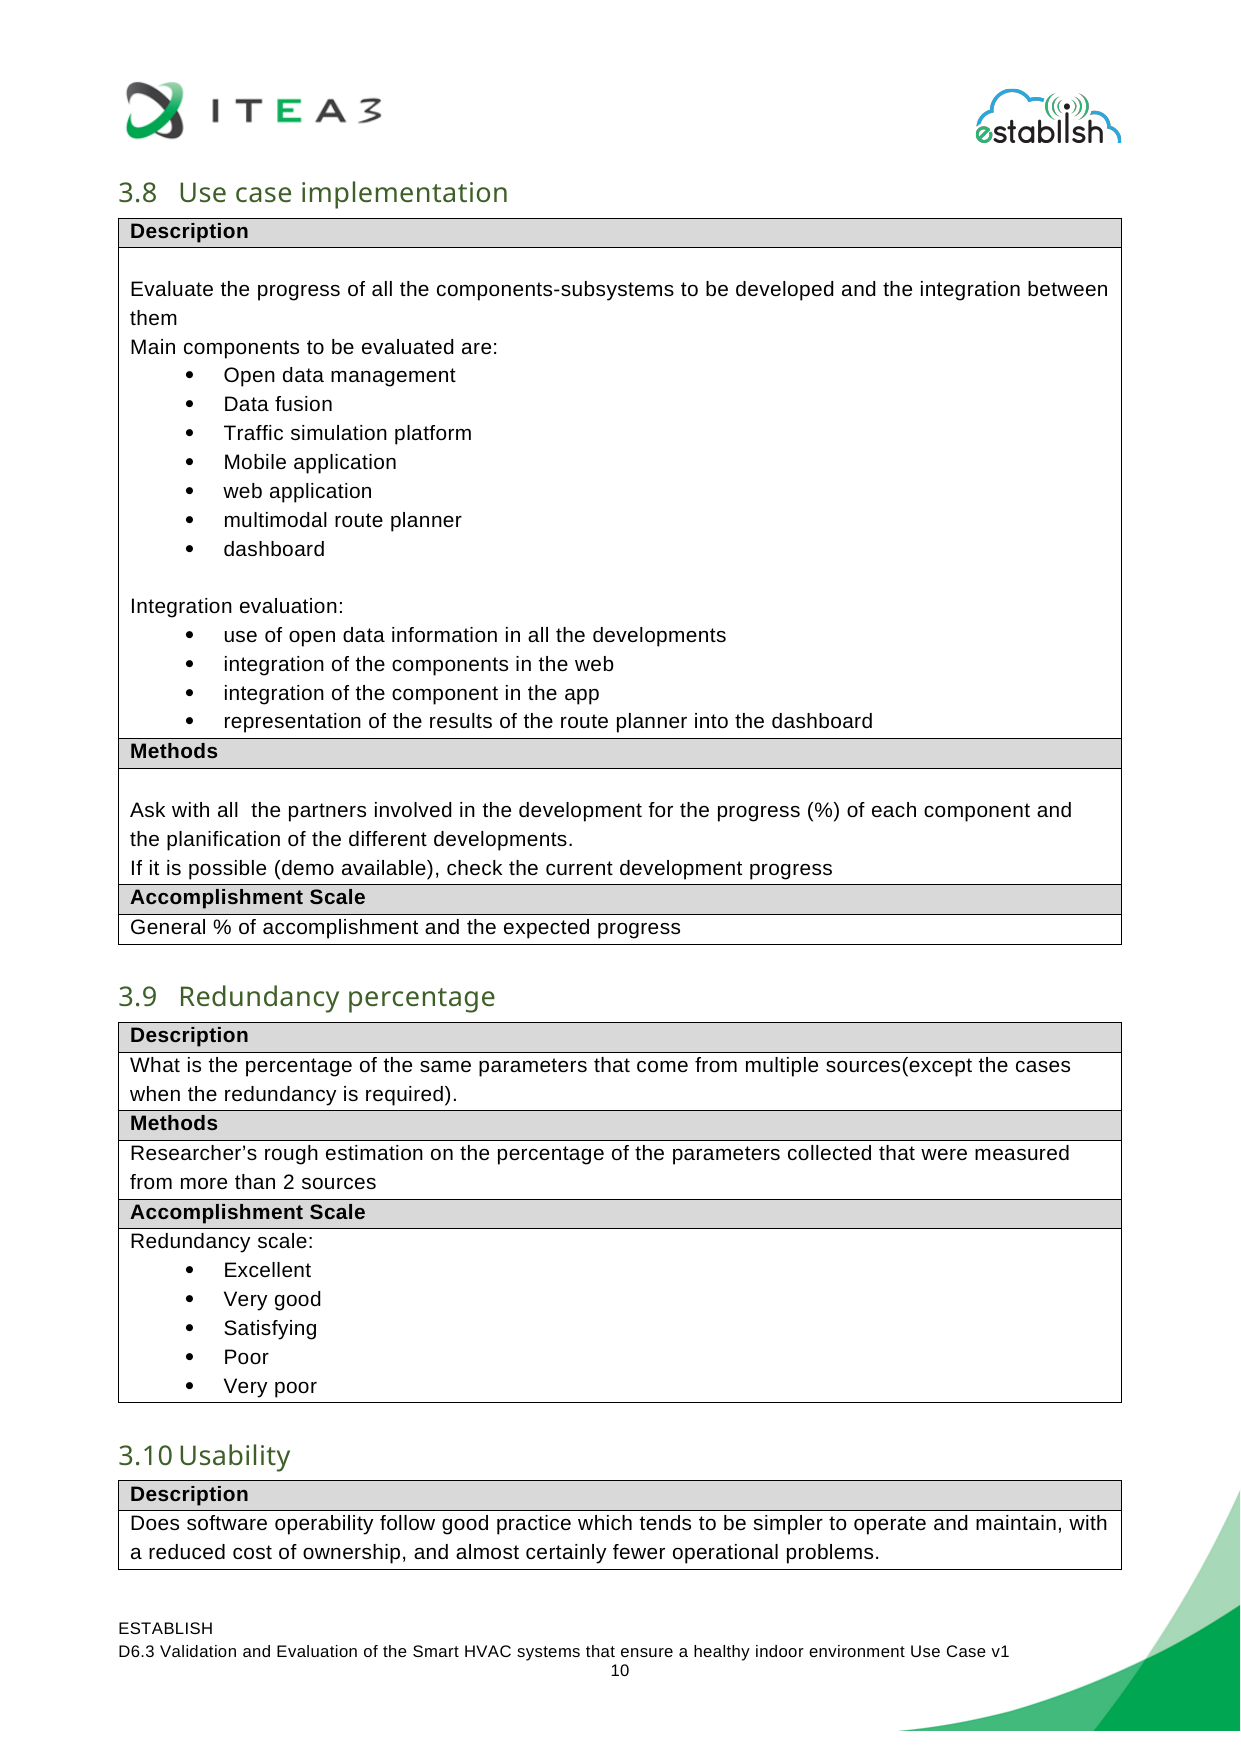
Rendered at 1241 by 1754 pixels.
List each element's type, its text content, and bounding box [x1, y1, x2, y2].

table_cell Evaluate the progress of all the components-subsystems to be developed and the integration between them Main components to be evaluated are: Open data management Data fusion Traffic simulation platform Mobile application web application multimodal route planner dashboard Integration evaluation: use of open data information in all the developments integration of the components in the web integration of the component in the app representation of the results of the route planner into the dashboard [119, 248, 1121, 738]
table_cell Ask with all the partners involved in the development for the progress (%) of each component and the planification of the different developments. If it is possible (demo available), check the current development progress [119, 769, 1121, 884]
table_cell Researcher’s rough estimation on the percentage of the parameters collected that were measured from more than 2 sources [119, 1141, 1121, 1198]
table_cell General % of accomplishment and the expected progress [119, 915, 1121, 944]
table_cell Accomplishment Scale [119, 885, 1121, 914]
picture [808, 1462, 1241, 1731]
table_cell Methods [119, 739, 1121, 768]
table_header Description [119, 219, 1121, 247]
table_cell Redundancy scale: Excellent Very good Satisfying Poor Very poor [119, 1229, 1121, 1402]
table_header Description [119, 1481, 1121, 1510]
subtitle Use case implementation [118, 173, 1122, 210]
table_cell What is the percentage of the same parameters that come from multiple sources(except the cases when the redundancy is required). [119, 1053, 1121, 1110]
subtitle Redundancy percentage [118, 978, 1122, 1014]
picture [118, 73, 392, 145]
table_cell Does software operability follow good practice which tends to be simpler to operate and maintain, with a reduced cost of ownership, and almost certainly fewer operational problems. [119, 1511, 1121, 1569]
table_cell Accomplishment Scale [119, 1200, 1121, 1228]
table_cell Methods [119, 1111, 1121, 1140]
picture [974, 87, 1123, 145]
subtitle Usability [118, 1436, 1122, 1473]
table_header Description [119, 1023, 1121, 1052]
